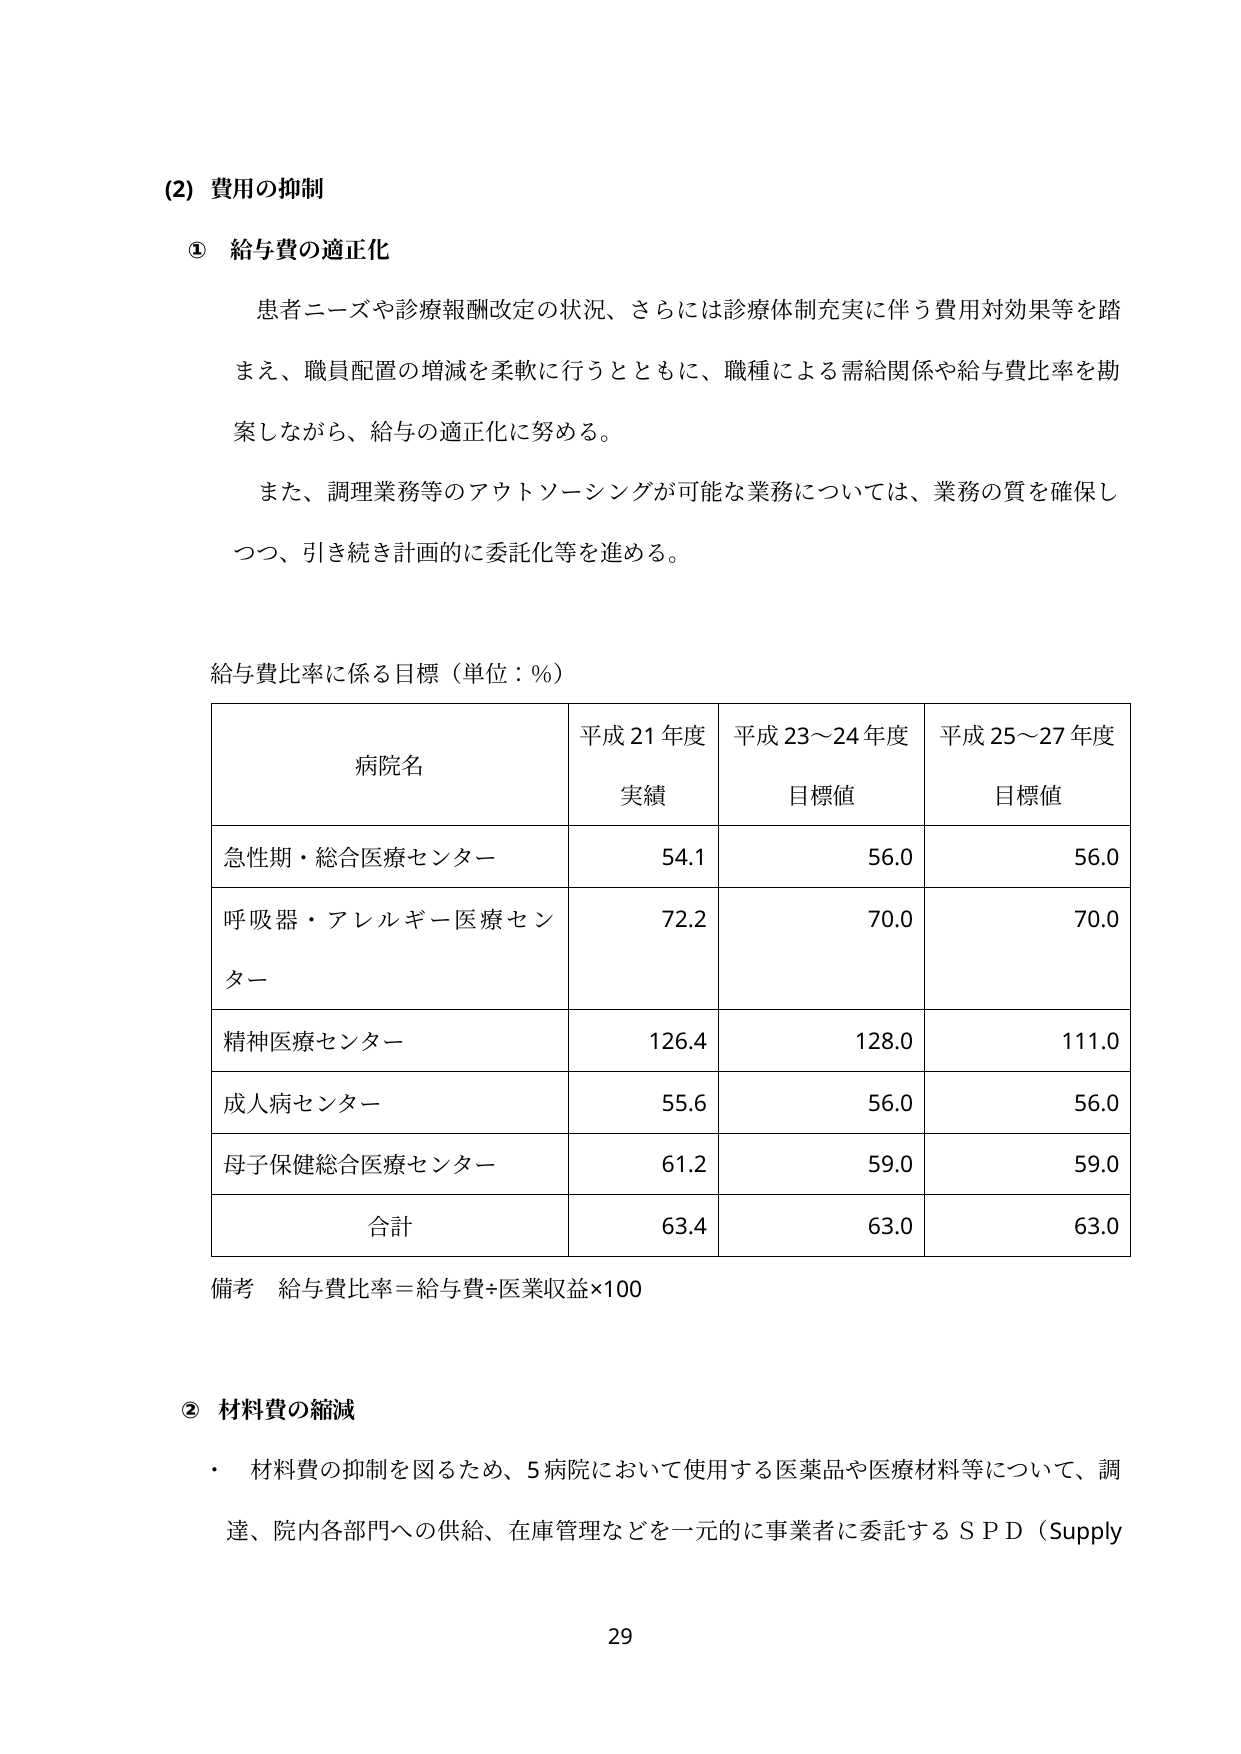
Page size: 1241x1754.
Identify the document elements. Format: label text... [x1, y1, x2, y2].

table_header 平成21年度実績 [569, 704, 718, 825]
table_cell 54.1 [569, 826, 718, 887]
table_cell 59.0 [925, 1134, 1130, 1194]
table_header 平成23～24年度目標値 [719, 704, 924, 825]
table_cell 61.2 [569, 1134, 718, 1194]
table_header 病院名 [212, 704, 568, 825]
table_cell 72.2 [569, 888, 718, 1009]
table_cell 呼吸器・アレルギー医療センター [212, 888, 568, 1009]
table_cell 56.0 [719, 826, 924, 887]
table_cell 56.0 [719, 1072, 924, 1132]
table_cell 70.0 [925, 888, 1130, 1009]
table_cell 急性期・総合医療センター [212, 826, 568, 887]
table_cell 合計 [212, 1195, 568, 1256]
table_cell 母子保健総合医療センター [212, 1134, 568, 1194]
text ① 給与費の適正化 [164, 218, 1122, 278]
table_cell 56.0 [925, 1072, 1130, 1132]
table_cell 精神医療センター [212, 1010, 568, 1071]
list 材料費の縮減 [181, 1378, 1122, 1439]
table_header 平成25～27年度目標値 [925, 704, 1130, 825]
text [204, 1439, 1122, 1560]
table_cell 成人病センター [212, 1072, 568, 1132]
table_cell 128.0 [719, 1010, 924, 1071]
table_cell 111.0 [925, 1010, 1130, 1071]
text 備考 給与費比率＝給与費÷医業収益×100 [118, 1257, 1122, 1317]
table_cell 55.6 [569, 1072, 718, 1132]
list 費用の抑制 [164, 157, 1122, 218]
table_cell 63.0 [719, 1195, 924, 1256]
table_cell 59.0 [719, 1134, 924, 1194]
table_cell 126.4 [569, 1010, 718, 1071]
text また、調理業務等のアウトソーシングが可能な業務については、業務の質を確保しつつ、引き続き計画的に委託化等を進める。 [210, 460, 1122, 582]
table_cell 56.0 [925, 826, 1130, 887]
table_cell 63.0 [925, 1195, 1130, 1256]
table_cell 70.0 [719, 888, 924, 1009]
text 給与費比率に係る目標（単位：％） [118, 642, 1122, 703]
table_cell 63.4 [569, 1195, 718, 1256]
text 患者ニーズや診療報酬改定の状況、さらには診療体制充実に伴う費用対効果等を踏まえ、職員配置の増減を柔軟に行うとともに、職種による需給関係や給与費比率を勘案しながら、給与の適正化に努める。 [233, 278, 1122, 460]
